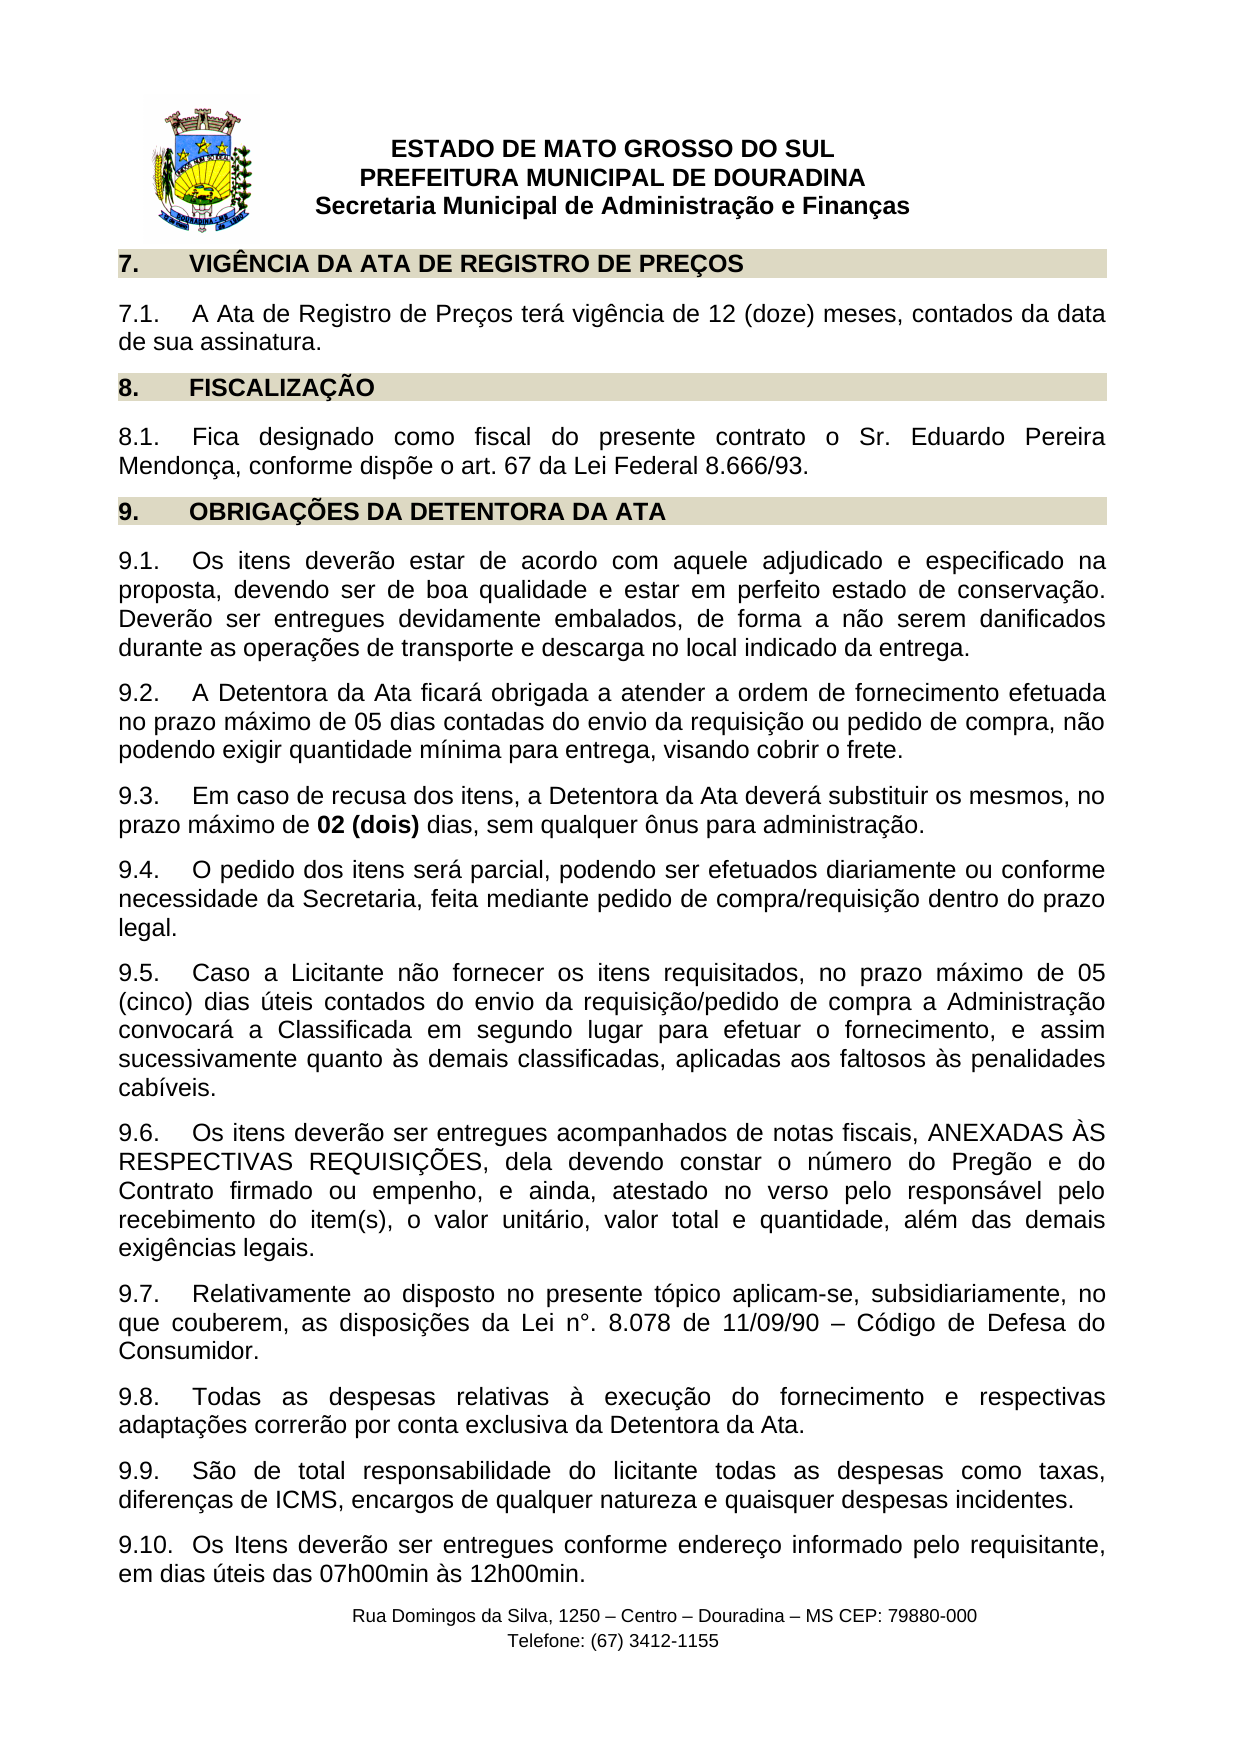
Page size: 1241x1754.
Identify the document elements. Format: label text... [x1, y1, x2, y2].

list Relativamente ao disposto no presente tópico aplicam-se, subsidiariamente, no que couberem, as disposições da Lei n°. 8.078 de 11/09/90 – Código de Defesa do Consumidor. [118, 1279, 1107, 1365]
list Todas as despesas relativas à execução do fornecimento e respectivas adaptações correrão por conta exclusiva da Detentora da Ata. [118, 1382, 1107, 1439]
list FISCALIZAÇÃO [118, 373, 1107, 401]
list OBRIGAÇÕES DA DETENTORA DA ATA [118, 497, 1107, 525]
list A Detentora da Ata ficará obrigada a atender a ordem de fornecimento efetuada no prazo máximo de 05 dias contadas do envio da requisição ou pedido de compra, não podendo exigir quantidade mínima para entrega, visando cobrir o frete. [118, 678, 1107, 764]
list A Ata de Registro de Preços terá vigência de 12 (doze) meses, contados da data de sua assinatura. [118, 298, 1107, 356]
list Em caso de recusa dos itens, a Detentora da Ata deverá substituir os mesmos, no prazo máximo de 02 (dois) dias, sem qualquer ônus para administração. [118, 781, 1107, 838]
list Os itens deverão ser entregues acompanhados de notas fiscais, ANEXADAS ÀS RESPECTIVAS REQUISIÇÕES, dela devendo constar o número do Pregão e do Contrato firmado ou empenho, e ainda, atestado no verso pelo responsável pelo recebimento do item(s), o valor unitário, valor total e quantidade, além das demais exigências legais. [118, 1118, 1107, 1262]
list Caso a Licitante não fornecer os itens requisitados, no prazo máximo de 05 (cinco) dias úteis contados do envio da requisição/pedido de compra a Administração convocará a Classificada em segundo lugar para efetuar o fornecimento, e assim sucessivamente quanto às demais classificadas, aplicadas aos faltosos às penalidades cabíveis. [118, 958, 1107, 1102]
list Os itens deverão estar de acordo com aquele adjudicado e especificado na proposta, devendo ser de boa qualidade e estar em perfeito estado de conservação. Deverão ser entregues devidamente embalados, de forma a não serem danificados durante as operações de transporte e descarga no local indicado da entrega. [118, 546, 1107, 661]
list Fica designado como fiscal do presente contrato o Sr. Eduardo Pereira Mendonça, conforme dispõe o art. 67 da Lei Federal 8.666/93. [118, 422, 1107, 480]
list O pedido dos itens será parcial, podendo ser efetuados diariamente ou conforme necessidade da Secretaria, feita mediante pedido de compra/requisição dentro do prazo legal. [118, 855, 1107, 941]
picture [143, 94, 260, 244]
list VIGÊNCIA DA ATA DE REGISTRO DE PREÇOS [118, 249, 1107, 278]
list São de total responsabilidade do licitante todas as despesas como taxas, diferenças de ICMS, encargos de qualquer natureza e quaisquer despesas incidentes. [118, 1456, 1107, 1513]
list Os Itens deverão ser entregues conforme endereço informado pelo requisitante, em dias úteis das 07h00min às 12h00min. [118, 1530, 1107, 1587]
